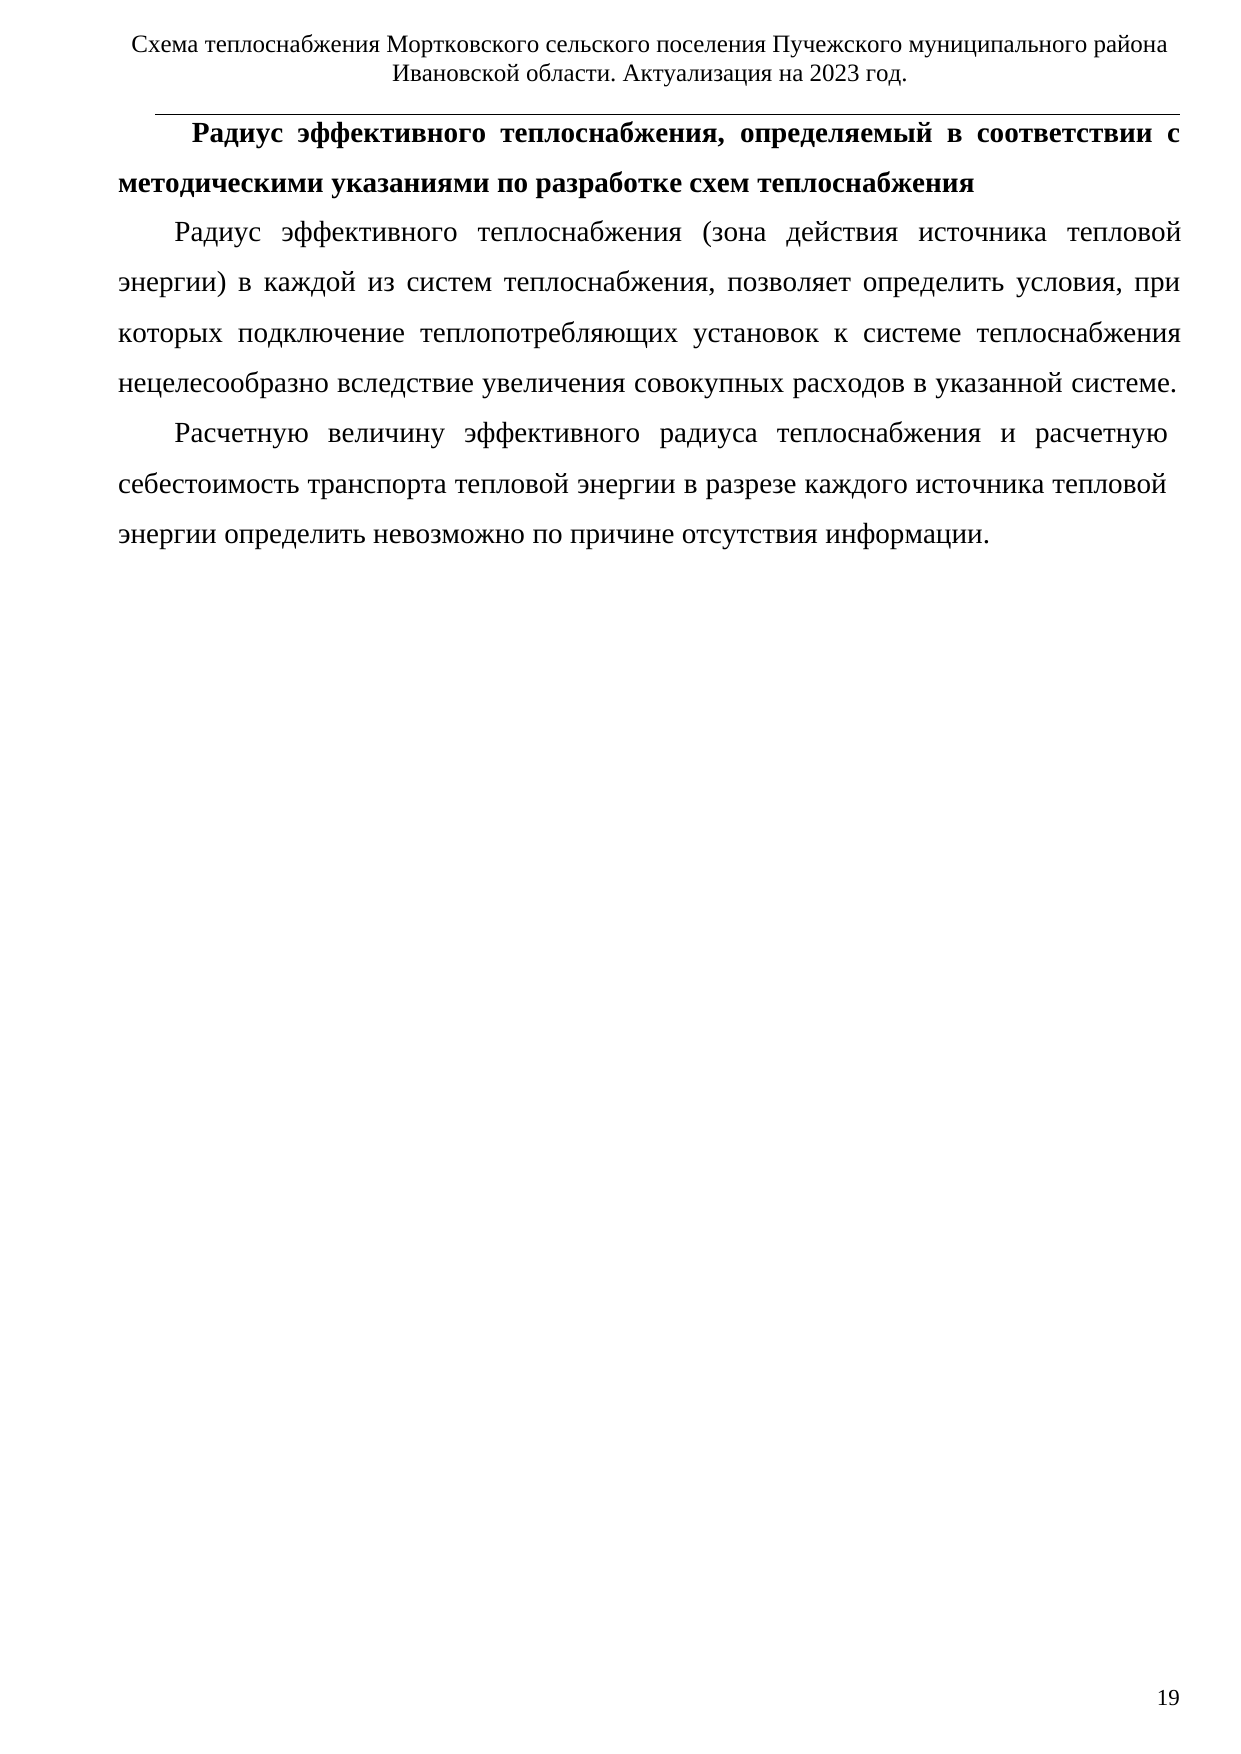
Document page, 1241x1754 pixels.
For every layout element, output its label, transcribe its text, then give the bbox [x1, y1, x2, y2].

text Радиус эффективного теплоснабжения, определяемый в соответствии с методическими указаниями по разработке схем теплоснабжения [118, 115, 1180, 198]
text Расчетную величину эффективного радиуса теплоснабжения и расчетную себестоимость транспорта тепловой энергии в разрезе каждого источника тепловой энергии определить невозможно по причине отсутствия информации. [118, 416, 1168, 550]
text Радиус эффективного теплоснабжения (зона действия источника тепловой энергии) в каждой из систем теплоснабжения, позволяет определить условия, при которых подключение теплопотребляющих установок к системе теплоснабжения нецелесообразно вследствие увеличения совокупных расходов в указанной системе. [118, 214, 1181, 399]
